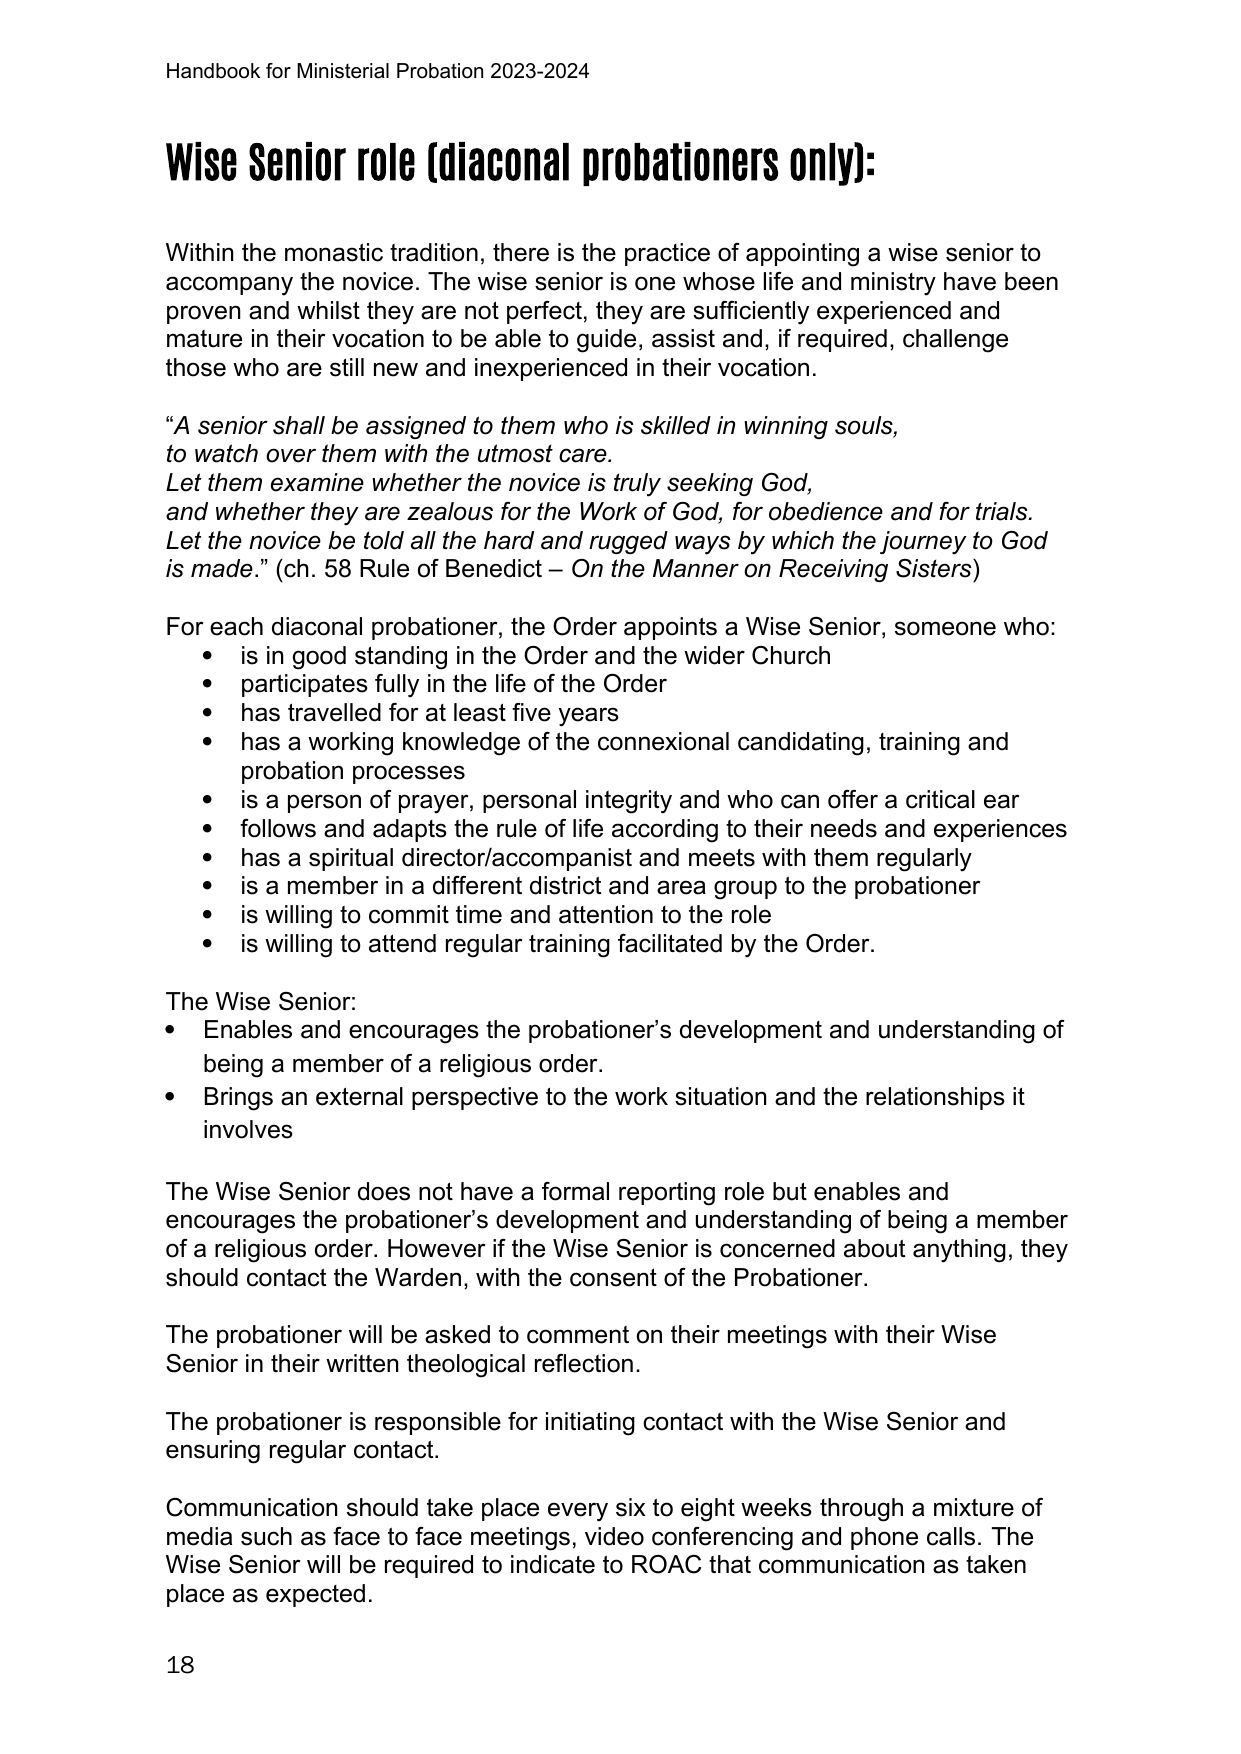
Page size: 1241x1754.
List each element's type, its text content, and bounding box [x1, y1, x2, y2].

list Brings an external perspective to the work situation and the relationships it involves [165, 1082, 1075, 1143]
text Let the novice be told all the hard and rugged ways by which the journey to God is made.” (ch. 58 Rule of Benedict – On the Manner on Receiving Sisters) [165, 526, 1075, 583]
list is willing to attend regular training facilitated by the Order. [203, 929, 1075, 958]
list Enables and encourages the probationer’s development and understanding of being a member of a religious order. [165, 1015, 1075, 1077]
text “A senior shall be assigned to them who is skilled in winning souls, [165, 411, 1075, 439]
list has a working knowledge of the connexional candidating, training and probation processes [203, 727, 1075, 785]
text The probationer will be asked to comment on their meetings with their Wise Senior in their written theological reflection. [165, 1320, 1075, 1378]
text The Wise Senior does not have a formal reporting role but enables and encourages the probationer’s development and understanding of being a member of a religious order. However if the Wise Senior is concerned about anything, they should contact the Warden, with the consent of the Probationer. [165, 1176, 1075, 1291]
subtitle Wise Senior role (diaconal probationers only): [165, 132, 1075, 192]
text Communication should take place every six to eight weeks through a mixture of media such as face to face meetings, video conferencing and phone calls. The Wise Senior will be required to indicate to ROAC that communication as taken place as expected. [165, 1493, 1075, 1608]
text Let them examine whether the novice is truly seeking God, [165, 468, 1075, 497]
text Within the monastic tradition, there is the practice of appointing a wise senior to accompany the novice. The wise senior is one whose life and ministry have been proven and whilst they are not perfect, they are sufficiently experienced and mature in their vocation to be able to guide, assist and, if required, challenge those who are still new and inexperienced in their vocation. [165, 238, 1075, 382]
list participates fully in the life of the Order [203, 669, 1075, 698]
list has a spiritual director/accompanist and meets with them regularly [203, 842, 1075, 871]
text to watch over them with the utmost care. [165, 439, 1075, 468]
list follows and adapts the rule of life according to their needs and experiences [203, 814, 1075, 842]
text and whether they are zealous for the Work of God, for obedience and for trials. [165, 497, 1075, 526]
list is a member in a different district and area group to the probationer [203, 871, 1075, 900]
list is a person of prayer, personal integrity and who can offer a critical ear [203, 785, 1075, 814]
list is willing to commit time and attention to the role [203, 900, 1075, 929]
text For each diaconal probationer, the Order appoints a Wise Senior, someone who: [165, 612, 1075, 641]
list is in good standing in the Order and the wider Church [203, 641, 1075, 669]
text The probationer is responsible for initiating contact with the Wise Senior and ensuring regular contact. [165, 1406, 1075, 1464]
list has travelled for at least five years [203, 698, 1075, 727]
text The Wise Senior: [165, 987, 1075, 1015]
